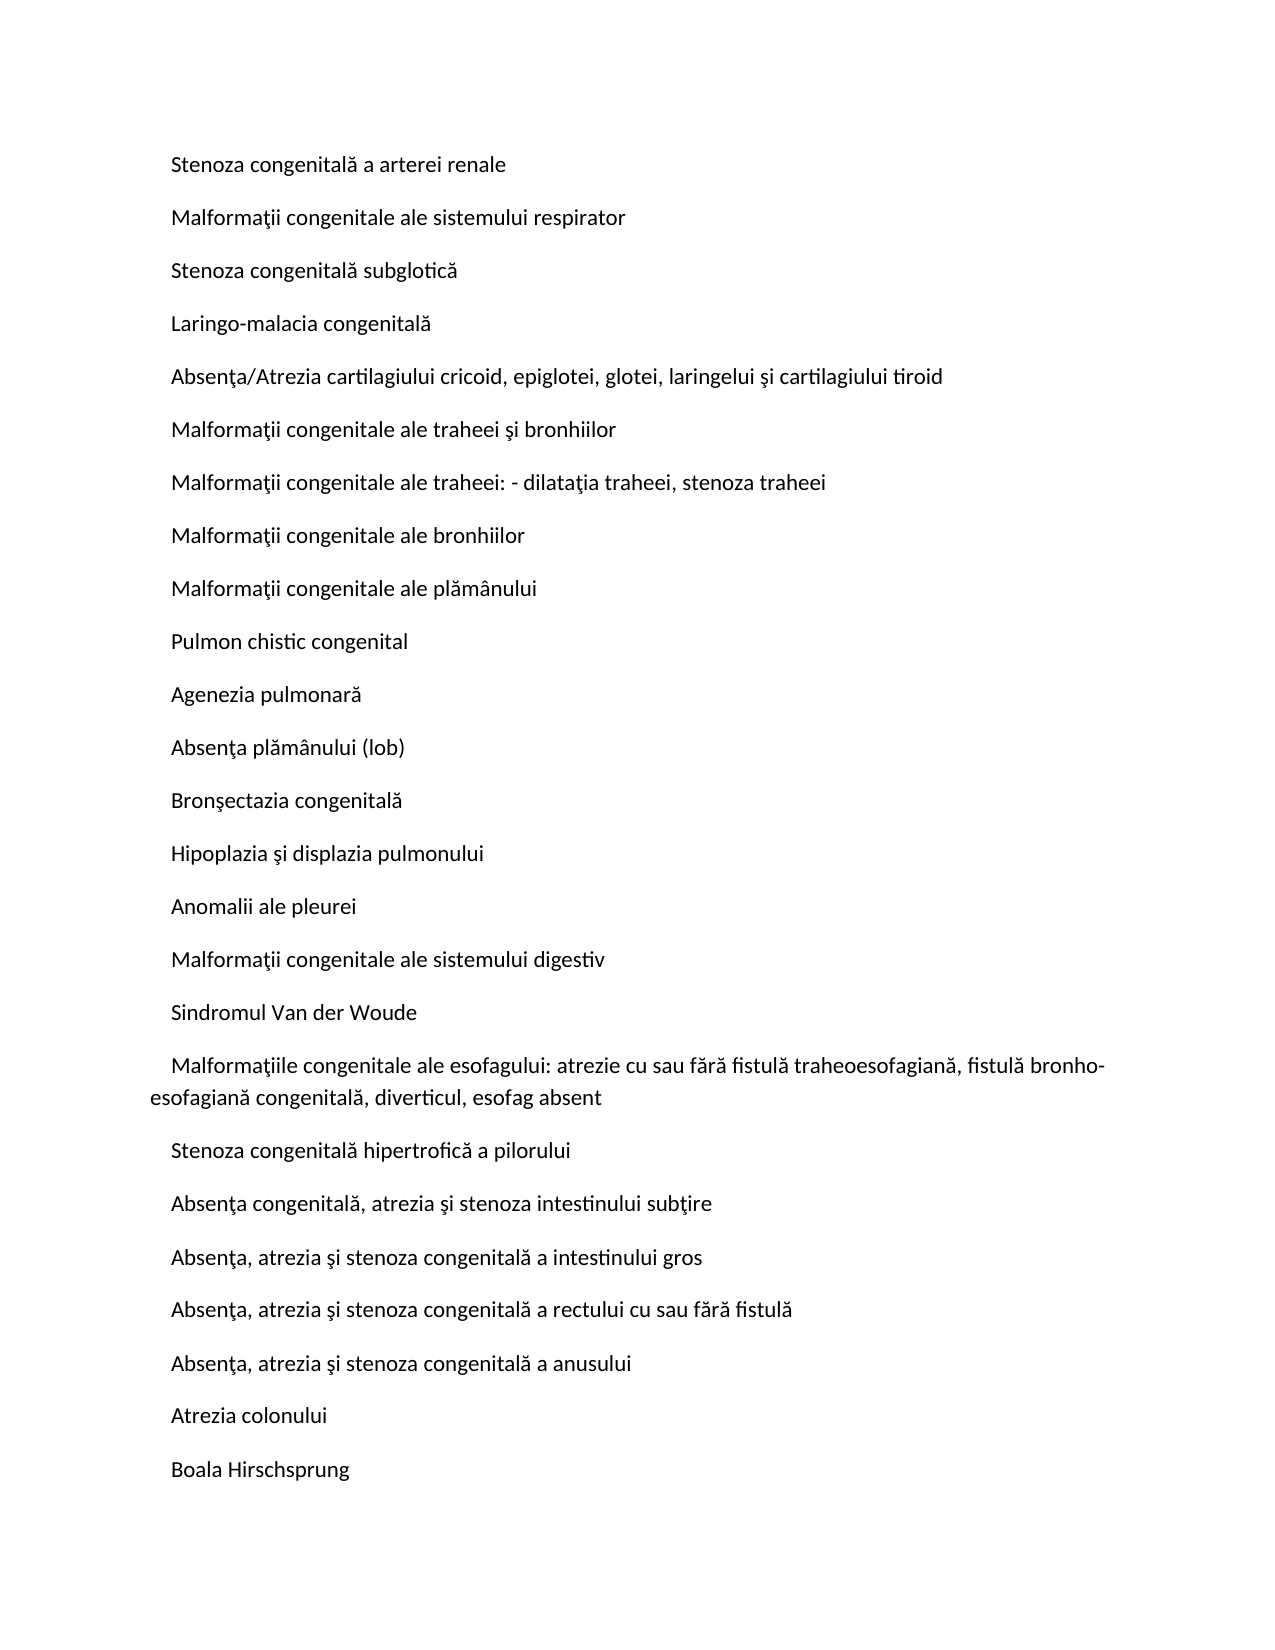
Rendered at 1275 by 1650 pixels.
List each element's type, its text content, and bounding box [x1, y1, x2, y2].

text Hipoplazia şi displazia pulmonului [150, 839, 1125, 867]
text Absenţa, atrezia şi stenoza congenitală a rectului cu sau fără fistulă [150, 1296, 1125, 1324]
text Malformaţii congenitale ale sistemului respirator [150, 203, 1125, 231]
text Absenţa/Atrezia cartilagiului cricoid, epiglotei, glotei, laringelui şi cartilagiului tiroid [150, 362, 1125, 390]
text Pulmon chistic congenital [150, 627, 1125, 655]
text Stenoza congenitală a arterei renale [150, 150, 1125, 178]
text Atrezia colonului [150, 1402, 1125, 1430]
text Sindromul Van der Woude [150, 998, 1125, 1026]
text Malformaţiile congenitale ale esofagului: atrezie cu sau fără fistulă traheoesofagiană, fistulă bronho-esofagiană congenitală, diverticul, esofag absent [150, 1051, 1125, 1112]
text Malformaţii congenitale ale bronhiilor [150, 521, 1125, 549]
text Malformaţii congenitale ale traheei: - dilataţia traheei, stenoza traheei [150, 468, 1125, 496]
text Laringo-malacia congenitală [150, 309, 1125, 337]
text Malformaţii congenitale ale plămânului [150, 574, 1125, 602]
text Anomalii ale pleurei [150, 892, 1125, 920]
text Absenţa, atrezia şi stenoza congenitală a intestinului gros [150, 1243, 1125, 1271]
text Boala Hirschsprung [150, 1455, 1125, 1483]
text Malformaţii congenitale ale traheei şi bronhiilor [150, 415, 1125, 443]
text Stenoza congenitală subglotică [150, 256, 1125, 284]
text Stenoza congenitală hipertrofică a pilorului [150, 1137, 1125, 1164]
text Bronşectazia congenitală [150, 786, 1125, 814]
text Malformaţii congenitale ale sistemului digestiv [150, 945, 1125, 973]
text Absenţa congenitală, atrezia şi stenoza intestinului subţire [150, 1189, 1125, 1218]
text Agenezia pulmonară [150, 680, 1125, 708]
text Absenţa plămânului (lob) [150, 733, 1125, 761]
text Absenţa, atrezia şi stenoza congenitală a anusului [150, 1349, 1125, 1377]
